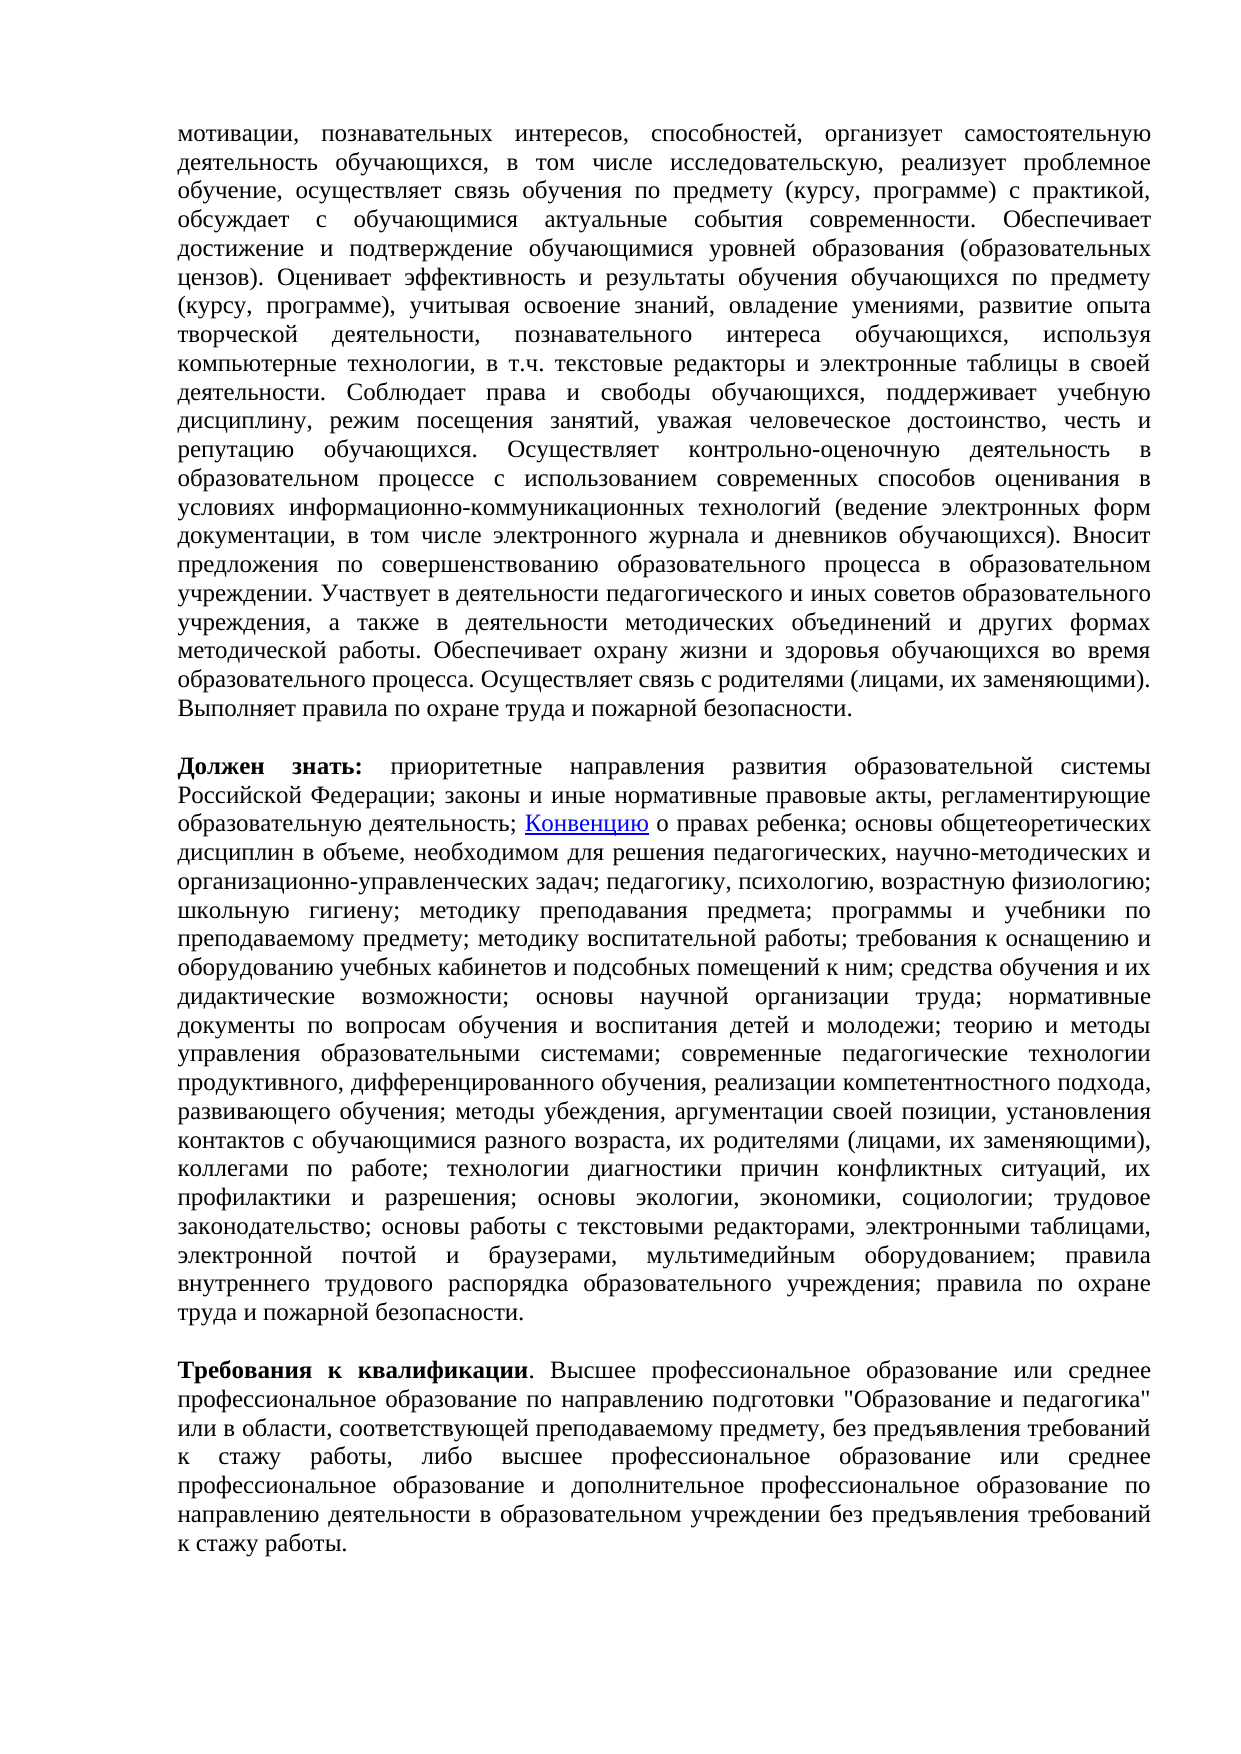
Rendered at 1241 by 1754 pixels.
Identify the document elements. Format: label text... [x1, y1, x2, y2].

text Должен знать: приоритетные направления развития образовательной системы Российской Федерации; законы и иные нормативные правовые акты, регламентирующие образовательную деятельность; Конвенцию о правах ребенка; основы общетеоретических дисциплин в объеме, необходимом для решения педагогических, научно-методических и организационно-управленческих задач; педагогику, психологию, возрастную физиологию; школьную гигиену; методику преподавания предмета; программы и учебники по преподаваемому предмету; методику воспитательной работы; требования к оснащению и оборудованию учебных кабинетов и подсобных помещений к ним; средства обучения и их дидактические возможности; основы научной организации труда; нормативные документы по вопросам обучения и воспитания детей и молодежи; теорию и методы управления образовательными системами; современные педагогические технологии продуктивного, дифференцированного обучения, реализации компетентностного подхода, развивающего обучения; методы убеждения, аргументации своей позиции, установления контактов с обучающимися разного возраста, их родителями (лицами, их заменяющими), коллегами по работе; технологии диагностики причин конфликтных ситуаций, их профилактики и разрешения; основы экологии, экономики, социологии; трудовое законодательство; основы работы с текстовыми редакторами, электронными таблицами, электронной почтой и браузерами, мультимедийным оборудованием; правила внутреннего трудового распорядка образовательного учреждения; правила по охране труда и пожарной безопасности. [177, 780, 1152, 1355]
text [177, 118, 1152, 751]
text Требования к квалификации. Высшее профессиональное образование или среднее профессиональное образование по направлению подготовки "Образование и педагогика" или в области, соответствующей преподаваемому предмету, без предъявления требований к стажу работы, либо высшее профессиональное образование или среднее профессиональное образование и дополнительное профессиональное образование по направлению деятельности в образовательном учреждении без предъявления требований к стажу работы. [177, 1384, 1152, 1585]
